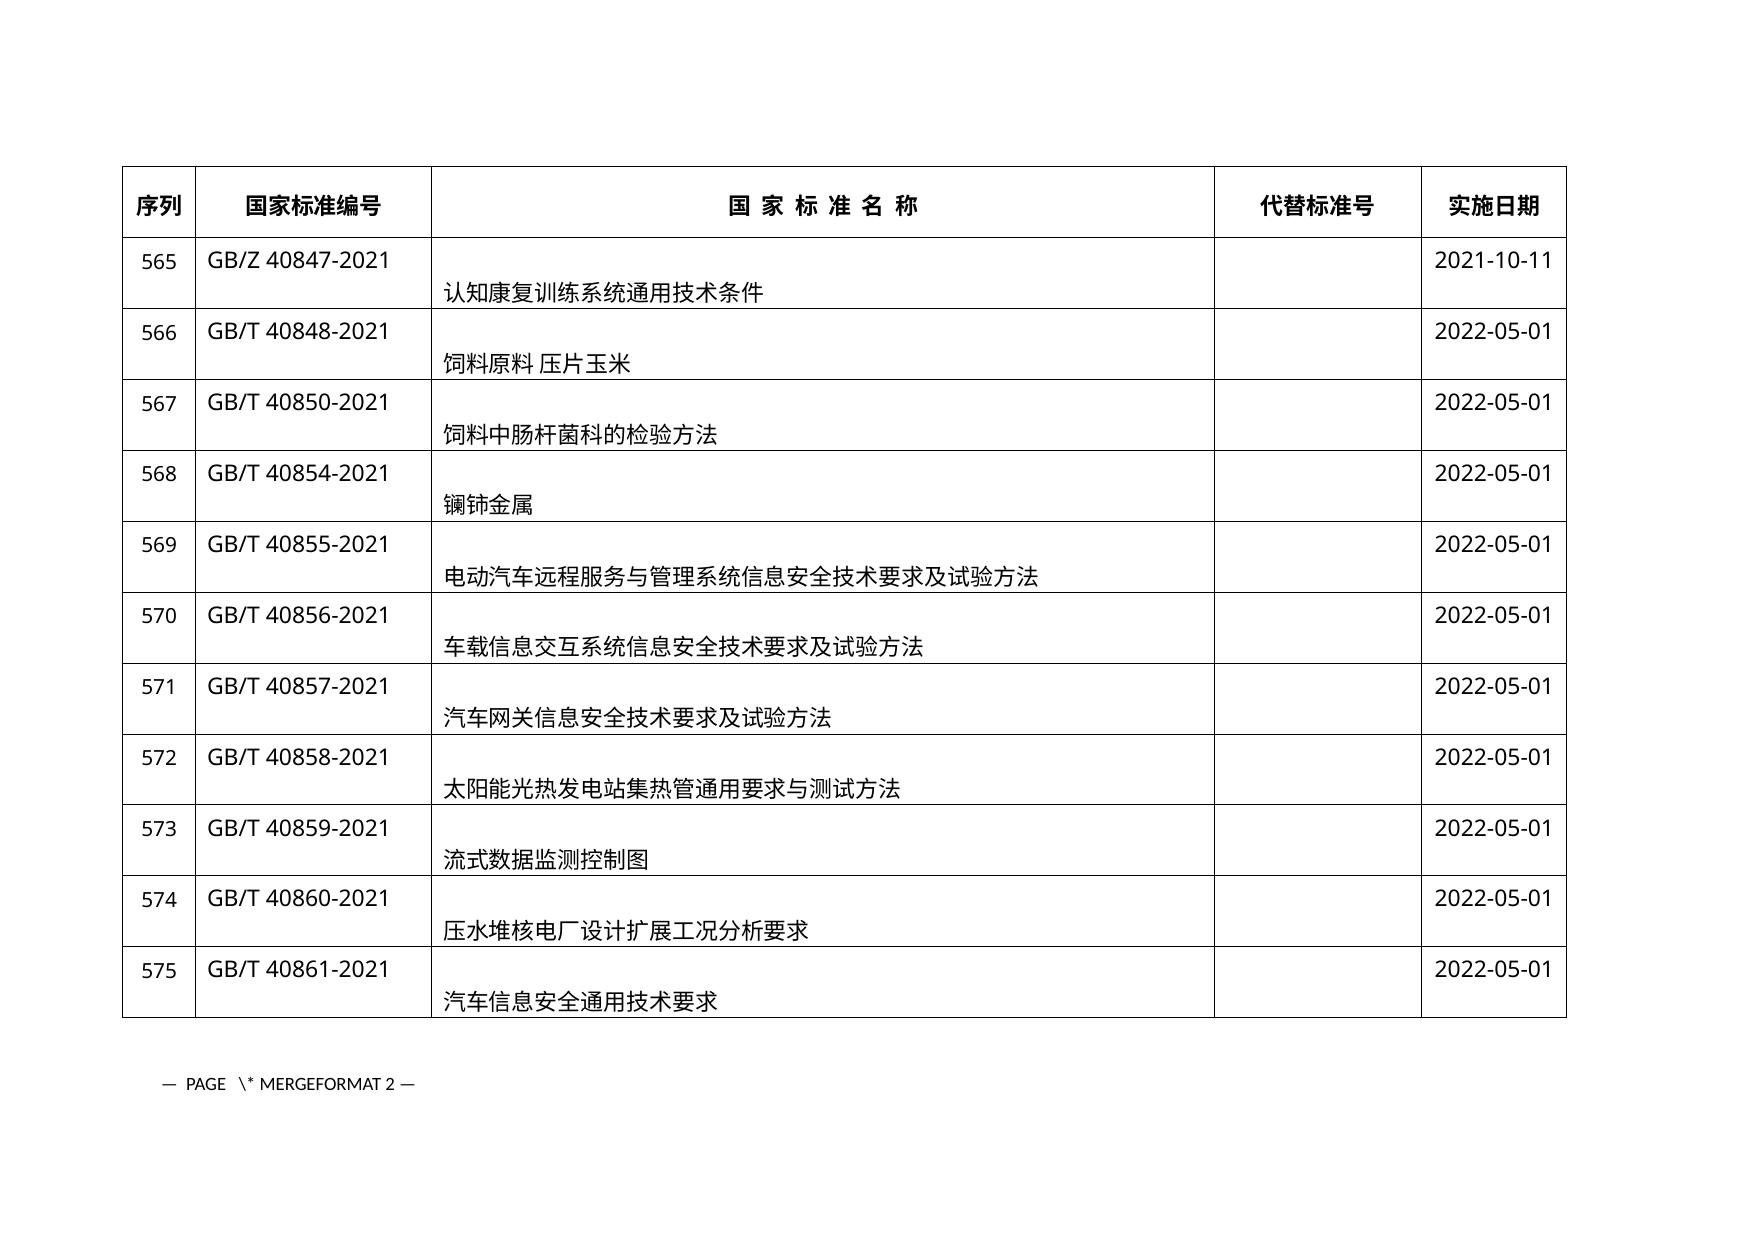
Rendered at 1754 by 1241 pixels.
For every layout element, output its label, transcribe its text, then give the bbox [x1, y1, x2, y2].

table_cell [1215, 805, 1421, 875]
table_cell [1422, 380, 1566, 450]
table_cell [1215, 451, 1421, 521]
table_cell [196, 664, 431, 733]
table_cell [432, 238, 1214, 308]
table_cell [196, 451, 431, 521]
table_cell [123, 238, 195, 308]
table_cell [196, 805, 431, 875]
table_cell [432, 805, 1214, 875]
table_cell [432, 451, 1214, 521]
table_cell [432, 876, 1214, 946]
table_header 国 家 标 准 名 称 [432, 167, 1214, 237]
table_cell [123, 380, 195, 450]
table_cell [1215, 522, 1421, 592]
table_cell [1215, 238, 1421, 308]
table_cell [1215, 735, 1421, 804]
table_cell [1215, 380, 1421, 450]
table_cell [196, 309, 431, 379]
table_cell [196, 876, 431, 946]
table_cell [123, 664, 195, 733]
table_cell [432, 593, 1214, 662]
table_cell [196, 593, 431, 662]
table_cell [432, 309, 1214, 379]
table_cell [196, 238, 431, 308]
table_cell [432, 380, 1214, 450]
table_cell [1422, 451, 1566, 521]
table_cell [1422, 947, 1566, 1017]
table_header 代替标准号 [1215, 167, 1421, 237]
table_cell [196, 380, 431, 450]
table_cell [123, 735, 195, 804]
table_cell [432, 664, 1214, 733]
table_header 国家标准编号 [196, 167, 431, 237]
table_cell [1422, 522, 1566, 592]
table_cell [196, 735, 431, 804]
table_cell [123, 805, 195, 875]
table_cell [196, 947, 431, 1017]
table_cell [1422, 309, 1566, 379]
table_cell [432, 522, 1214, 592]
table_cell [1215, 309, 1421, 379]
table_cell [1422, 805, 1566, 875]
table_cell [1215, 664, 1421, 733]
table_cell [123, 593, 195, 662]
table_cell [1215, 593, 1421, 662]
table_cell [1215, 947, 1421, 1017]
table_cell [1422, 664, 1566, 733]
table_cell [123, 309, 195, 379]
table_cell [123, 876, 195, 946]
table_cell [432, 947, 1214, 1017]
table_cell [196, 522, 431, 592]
table_header 实施日期 [1422, 167, 1566, 237]
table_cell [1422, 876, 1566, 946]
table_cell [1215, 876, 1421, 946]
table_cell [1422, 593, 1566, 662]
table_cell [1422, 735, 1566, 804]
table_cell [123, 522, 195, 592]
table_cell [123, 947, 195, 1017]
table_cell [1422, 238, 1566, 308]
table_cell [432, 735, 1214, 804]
table_header 序列 [123, 167, 195, 237]
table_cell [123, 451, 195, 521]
